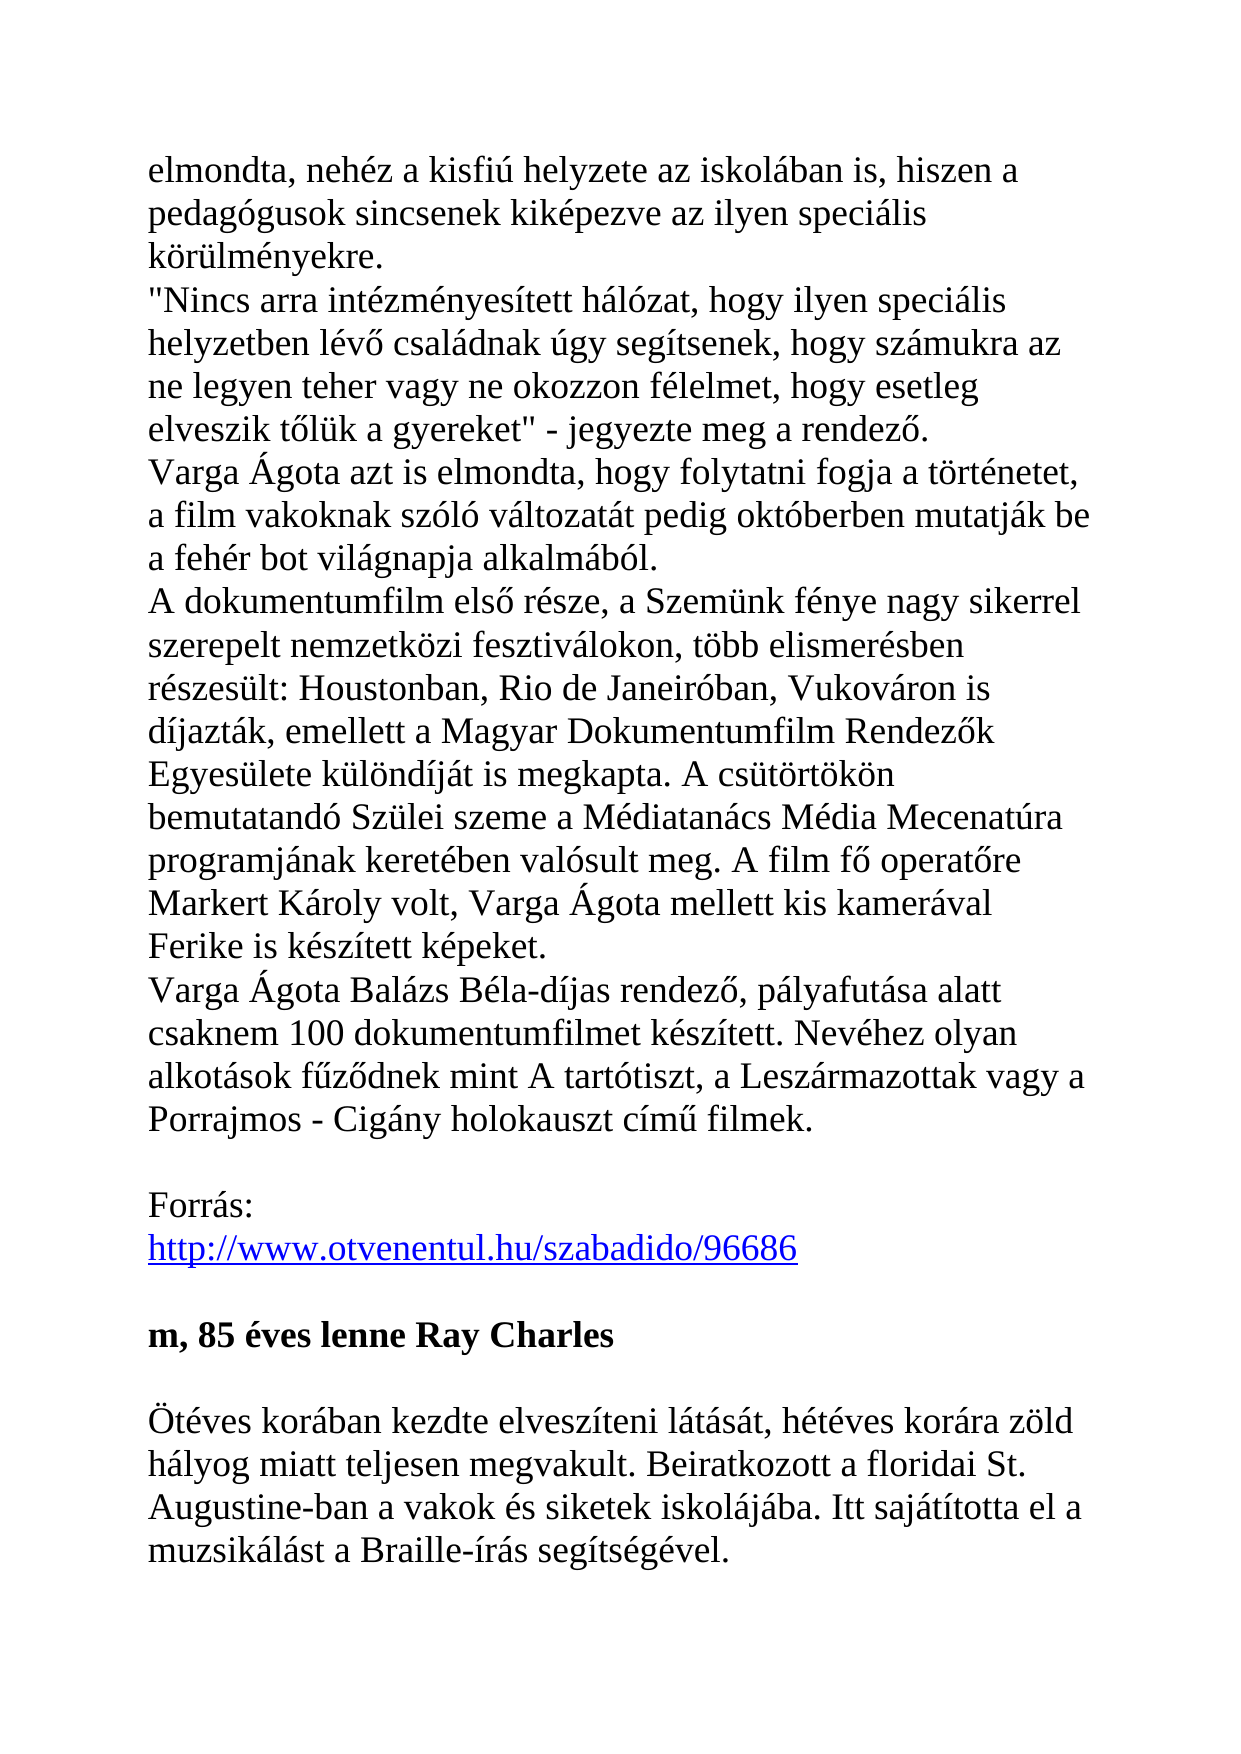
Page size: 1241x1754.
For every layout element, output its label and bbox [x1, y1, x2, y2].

text [148, 148, 1093, 1571]
